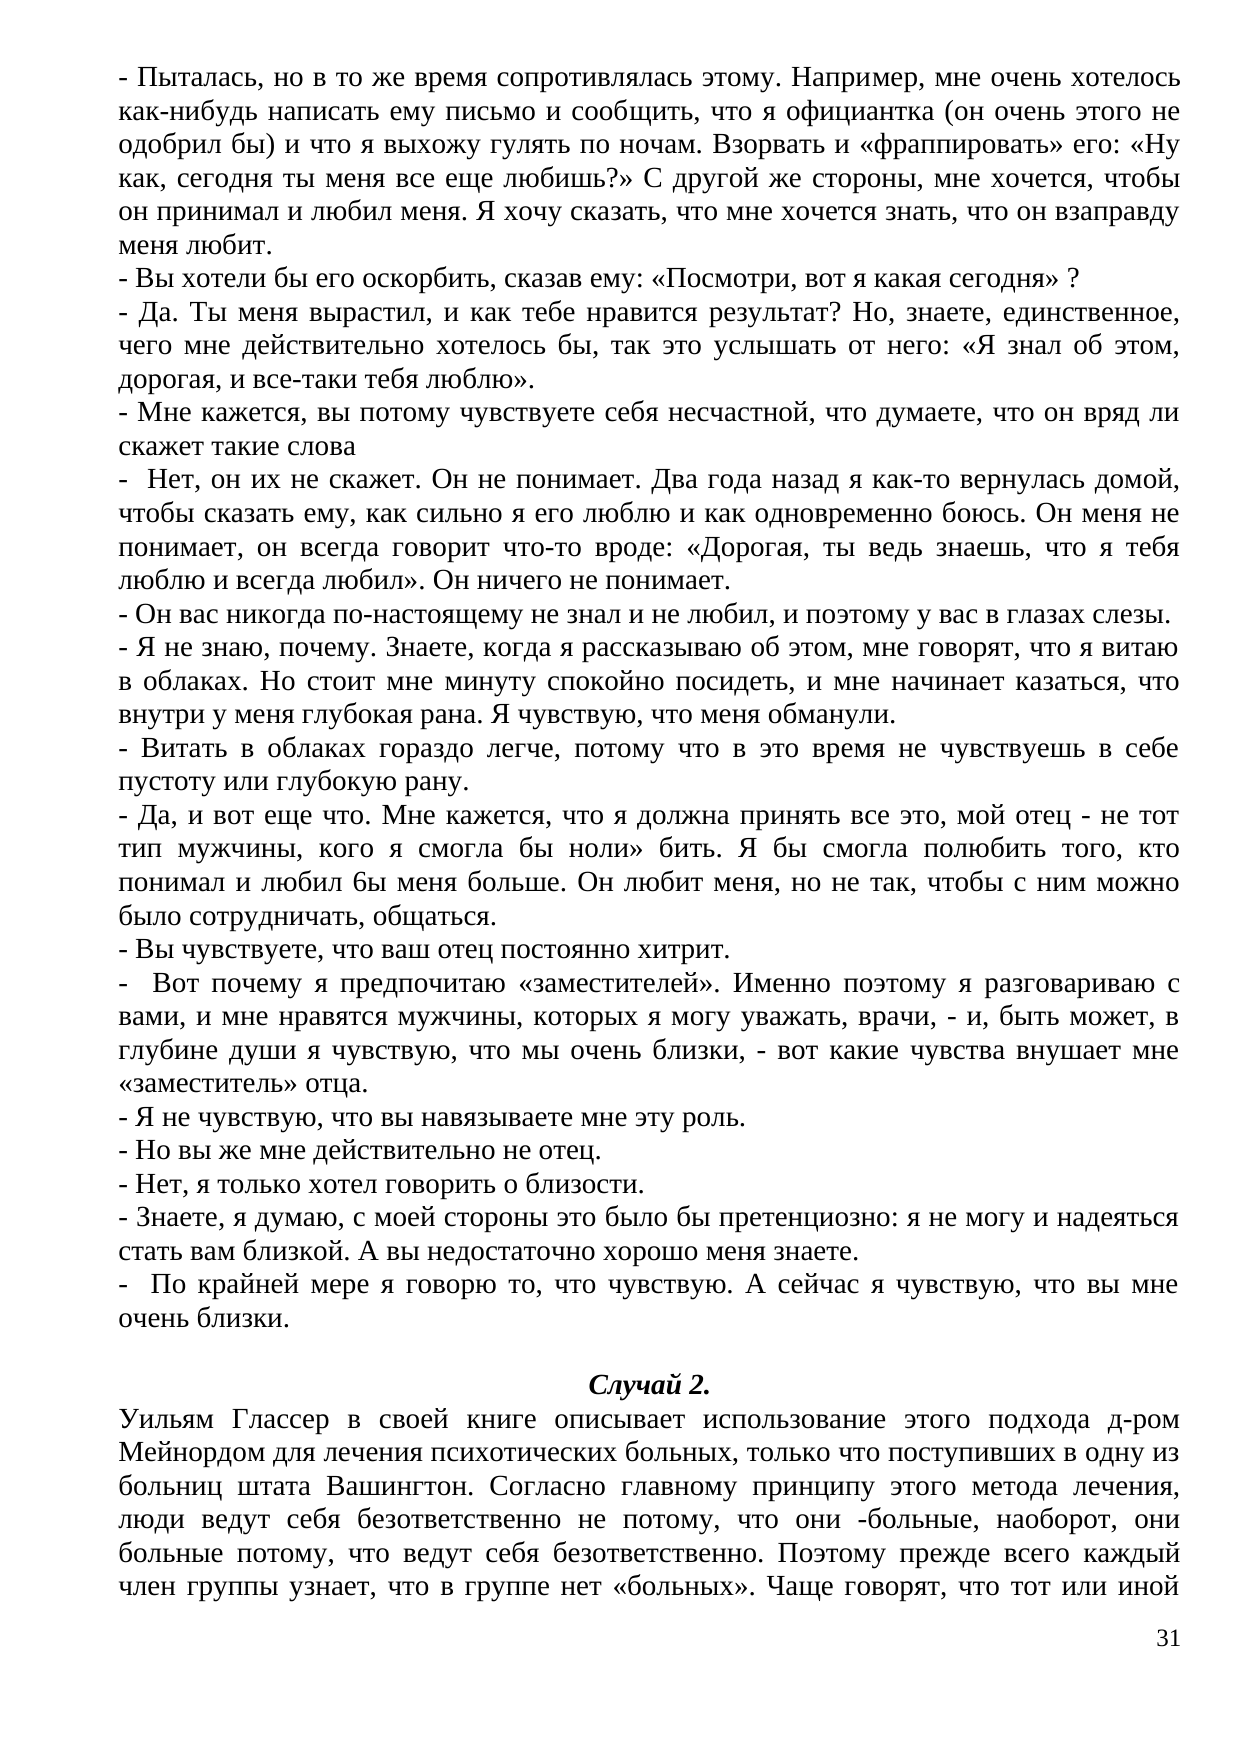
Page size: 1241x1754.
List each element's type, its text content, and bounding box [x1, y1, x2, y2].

text - Мне кажется, вы потому чувствуете себя несчастной, что думаете, что он вряд ли скажет такие слова [118, 394, 1181, 462]
text - Витать в облаках гораздо легче, потому что в это время не чувствуешь в себе пустоту или глубокую рану. [118, 730, 1181, 797]
text - Нет, он их не скажет. Он не понимает. Два года назад я как-то вернулась домой, чтобы сказать ему, как сильно я его люблю и как одновременно боюсь. Он меня не понимает, он всегда говорит что-то вроде: «Дорогая, ты ведь знаешь, что я тебя люблю и всегда любил». Он ничего не понимает. [118, 462, 1181, 596]
text - Вы чувствуете, что ваш отец постоянно хитрит. [118, 931, 1181, 965]
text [118, 1401, 1181, 1602]
text - Да. Ты меня вырастил, и как тебе нравится результат? Но, знаете, единственное, чего мне действительно хотелось бы, так это услышать от него: «Я знал об этом, дорогая, и все-таки тебя люблю». [118, 294, 1181, 394]
text - Вы хотели бы его оскорбить, сказав ему: «Посмотри, вот я какая сегодня» ? [118, 260, 1181, 294]
text - По крайней мере я говорю то, что чувствую. А сейчас я чувствую, что вы мне очень близки. [118, 1267, 1181, 1334]
text - Я не знаю, почему. Знаете, когда я рассказываю об этом, мне говорят, что я витаю в облаках. Но стоит мне минуту спокойно посидеть, и мне начинает казаться, что внутри у меня глубокая рана. Я чувствую, что меня обманули. [118, 629, 1181, 730]
text - Знаете, я думаю, с моей стороны это было бы претенциозно: я не могу и надеяться стать вам близкой. А вы недостаточно хорошо меня знаете. [118, 1199, 1181, 1267]
text - Да, и вот еще что. Мне кажется, что я должна принять все это, мой отец - не тот тип мужчины, кого я смогла бы ноли» бить. Я бы смогла полюбить того, кто понимал и любил 6ы меня больше. Он любит меня, но не так, чтобы с ним можно было сотрудничать, общаться. [118, 797, 1181, 931]
text Случай 2. [118, 1367, 1181, 1401]
text - Нет, я только хотел говорить о близости. [118, 1166, 1181, 1199]
text - Пыталась, но в то же время сопротивлялась этому. Например, мне очень хотелось как-нибудь написать ему письмо и сообщить, что я официантка (он очень этого не одобрил бы) и что я выхожу гулять по ночам. Взорвать и «фраппировать» его: «Ну как, сегодня ты меня все еще любишь?» С другой же стороны, мне хочется, чтобы он принимал и любил меня. Я хочу сказать, что мне хочется знать, что он взаправду меня любит. [118, 59, 1181, 260]
text - Но вы же мне действительно не отец. [118, 1132, 1181, 1166]
text - Вот почему я предпочитаю «заместителей». Именно поэтому я разговариваю с вами, и мне нравятся мужчины, которых я могу уважать, врачи, - и, быть может, в глубине души я чувствую, что мы очень близки, - вот какие чувства внушает мне «заместитель» отца. [118, 965, 1181, 1099]
text - Я не чувствую, что вы навязываете мне эту роль. [118, 1099, 1181, 1132]
text - Он вас никогда по-настоящему не знал и не любил, и поэтому у вас в глазах слезы. [118, 596, 1181, 629]
